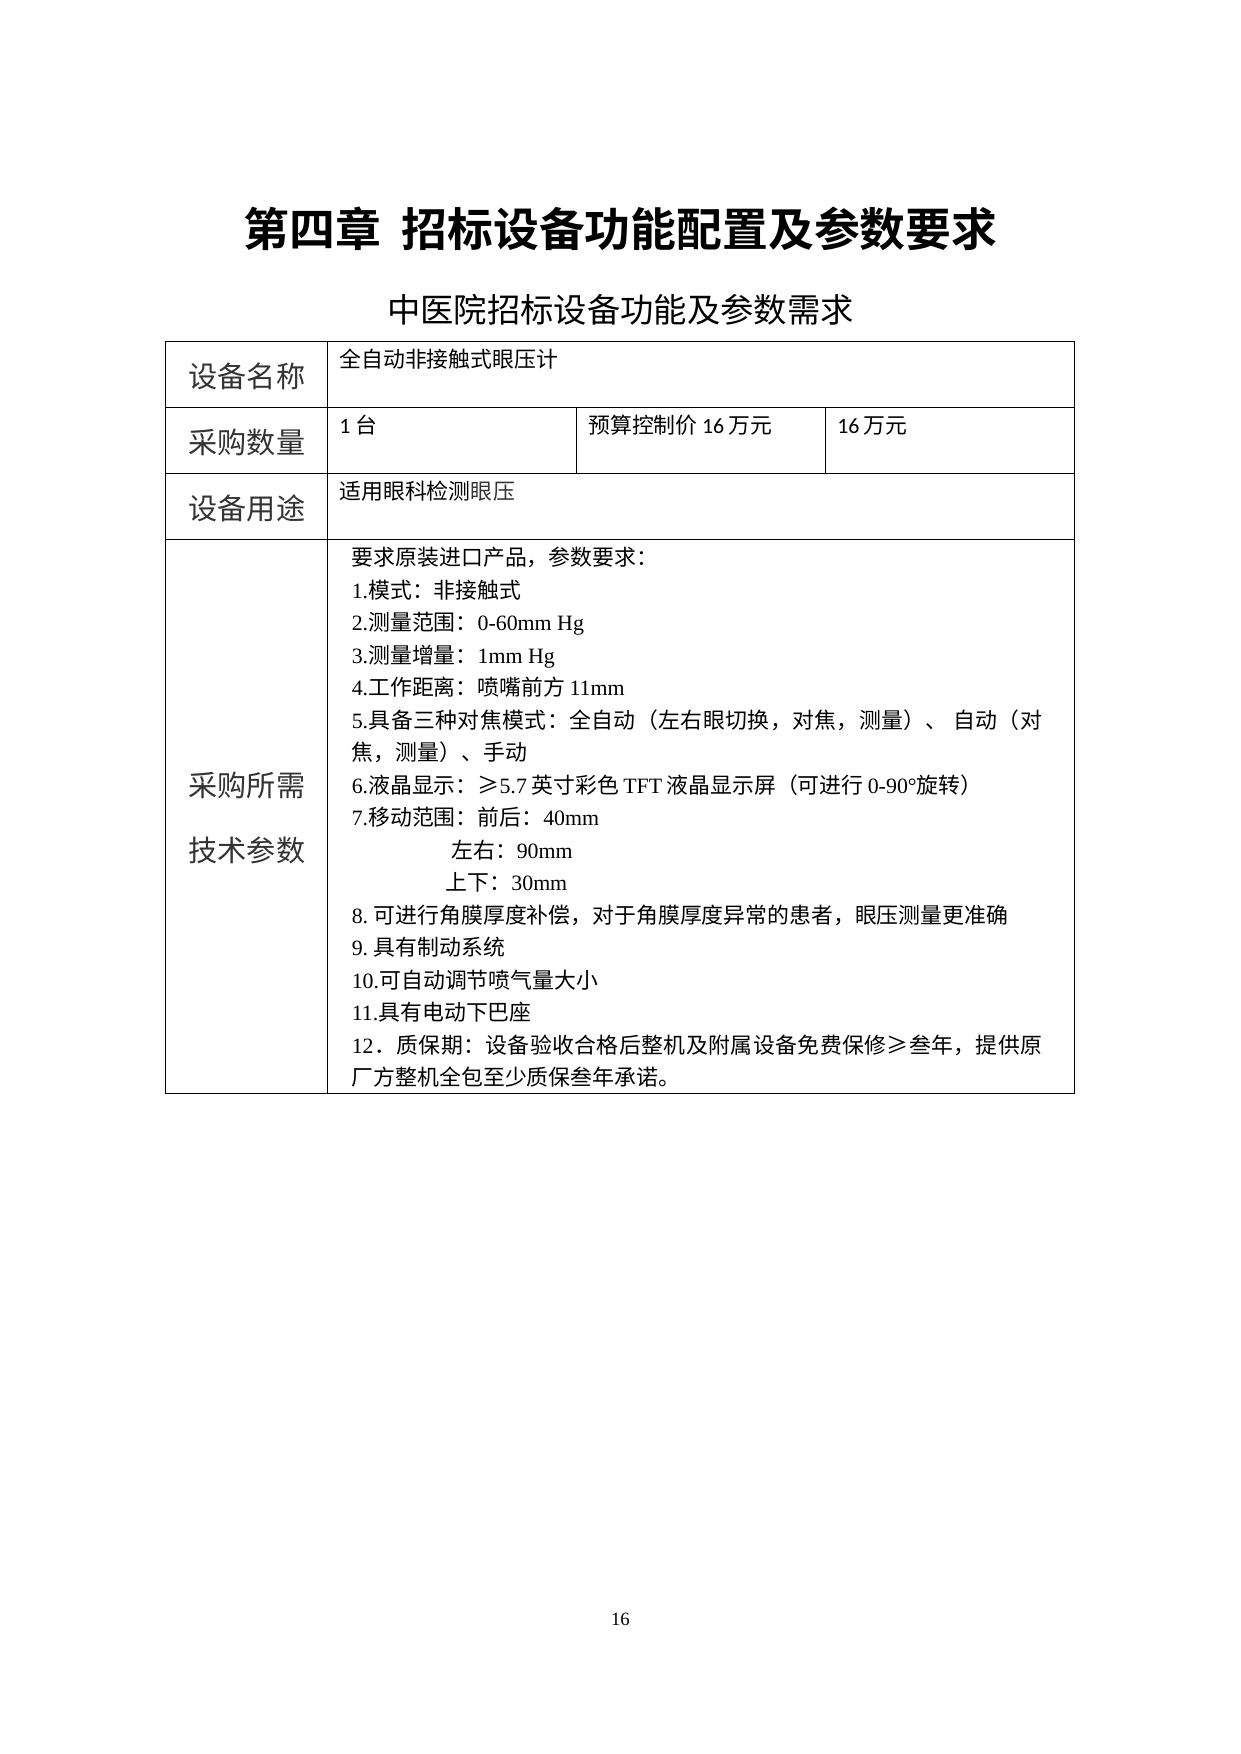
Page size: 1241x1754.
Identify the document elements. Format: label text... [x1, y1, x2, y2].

text 第四章 招标设备功能配置及参数要求 [165, 178, 1075, 276]
table_cell 采购所需技术参数 [166, 540, 327, 1092]
table_cell 采购数量 [166, 408, 327, 473]
table_cell 1台 [328, 408, 576, 473]
table_header 设备名称 [166, 342, 327, 407]
table_cell 设备用途 [166, 474, 327, 539]
table_cell 预算控制价16万元 [577, 408, 825, 473]
table_cell 16万元 [826, 408, 1074, 473]
table_cell 要求原装进口产品，参数要求： 1.模式：非接触式 2.测量范围：0-60mm Hg 3.测量增量：1mm Hg 4.工作距离：喷嘴前方11mm 5.具备三种对焦模式：全自动（左右眼切换，对焦，测量）、 自动（对焦，测量）、手动 6.液晶显示：≥5.7英寸彩色TFT液晶显示屏（可进行0-90°旋转） 7.移动范围：前后：40mm 左右：90mm 上下：30mm 8. 可进行角膜厚度补偿，对于角膜厚度异常的患者，眼压测量更准确 9. 具有制动系统 10.可自动调节喷气量大小 11.具有电动下巴座 12．质保期：设备验收合格后整机及附属设备免费保修≥叁年，提供原厂方整机全包至少质保叁年承诺。 [328, 540, 1074, 1092]
table_cell 适用眼科检测眼压 [328, 474, 1074, 539]
table_header 全自动非接触式眼压计 [328, 342, 1074, 407]
text 中医院招标设备功能及参数需求 [165, 276, 1075, 341]
